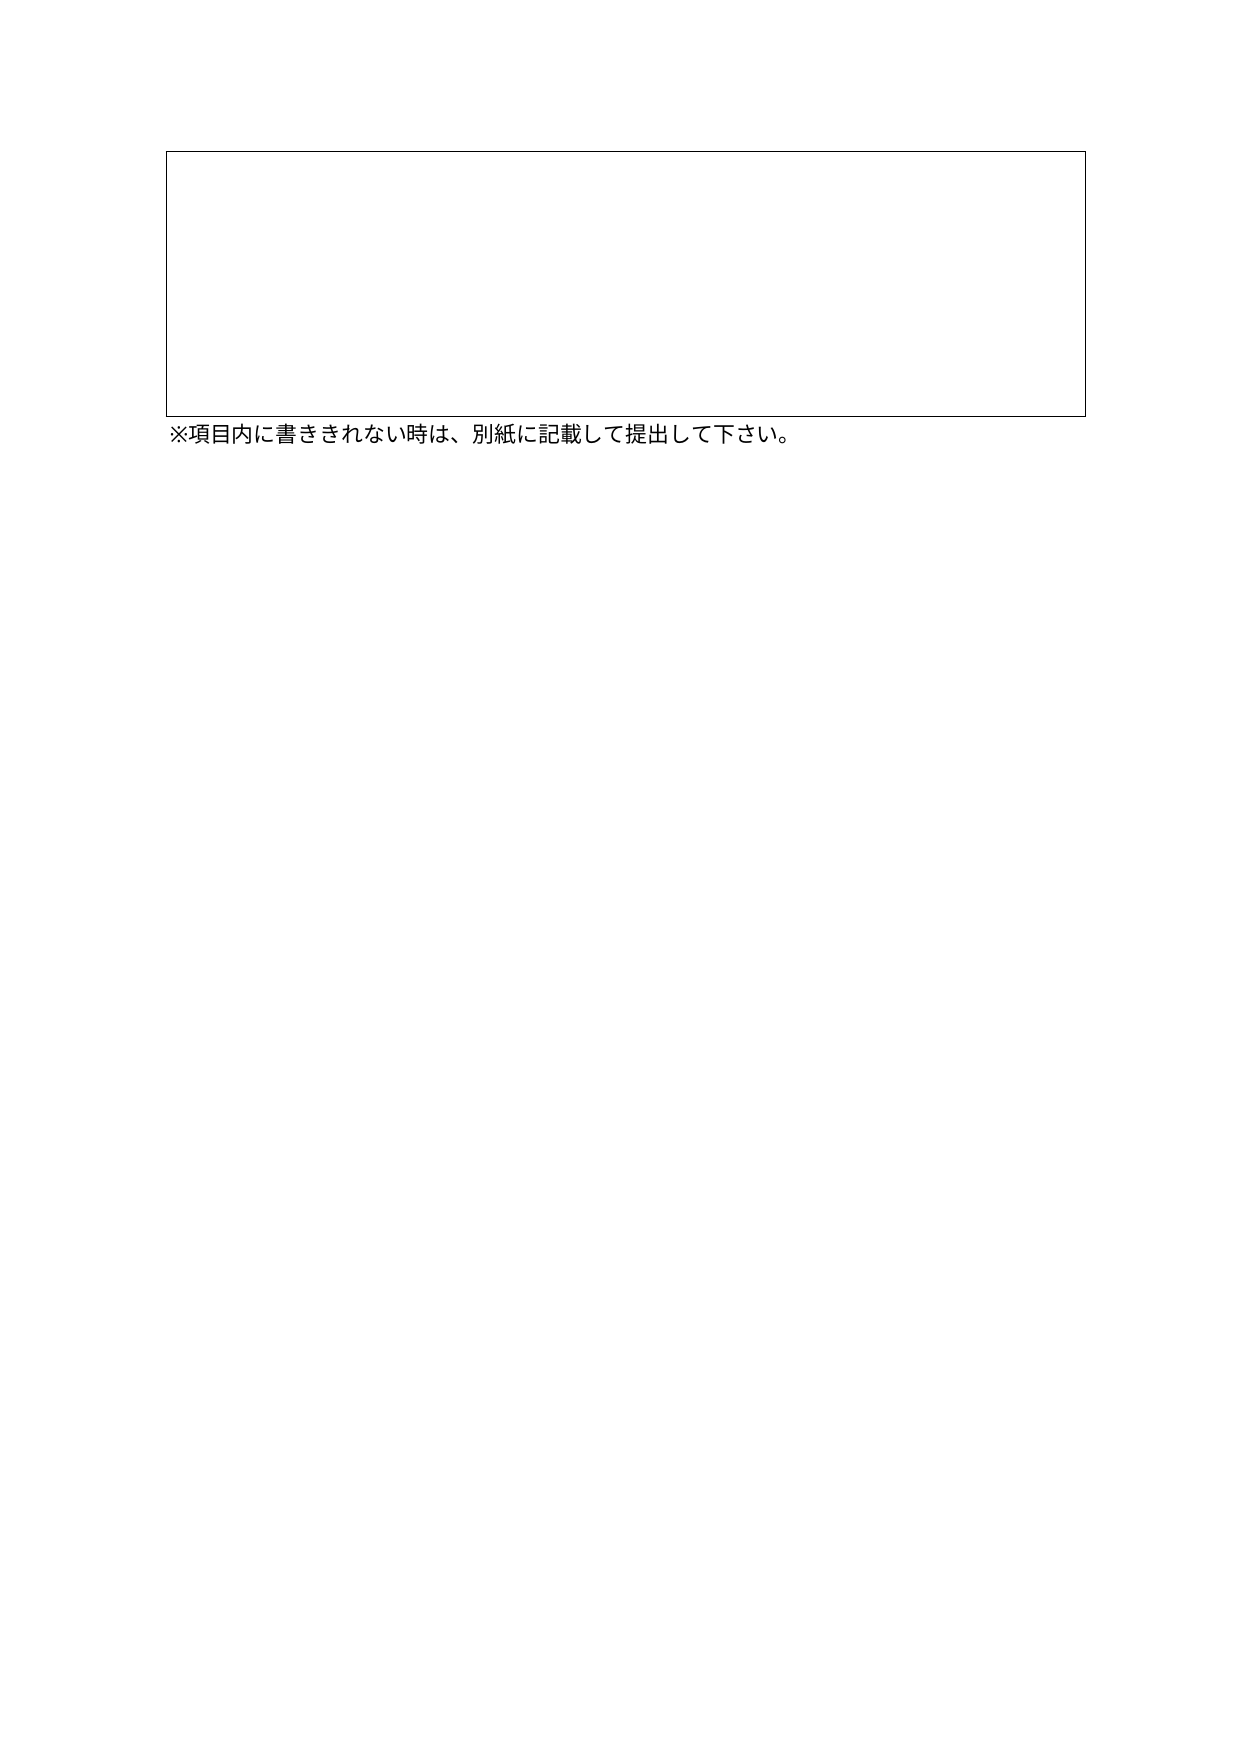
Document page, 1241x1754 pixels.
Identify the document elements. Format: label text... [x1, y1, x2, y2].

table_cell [167, 152, 1085, 416]
text ※項目内に書ききれない時は、別紙に記載して提出して下さい。様式４ [148, 417, 1092, 449]
